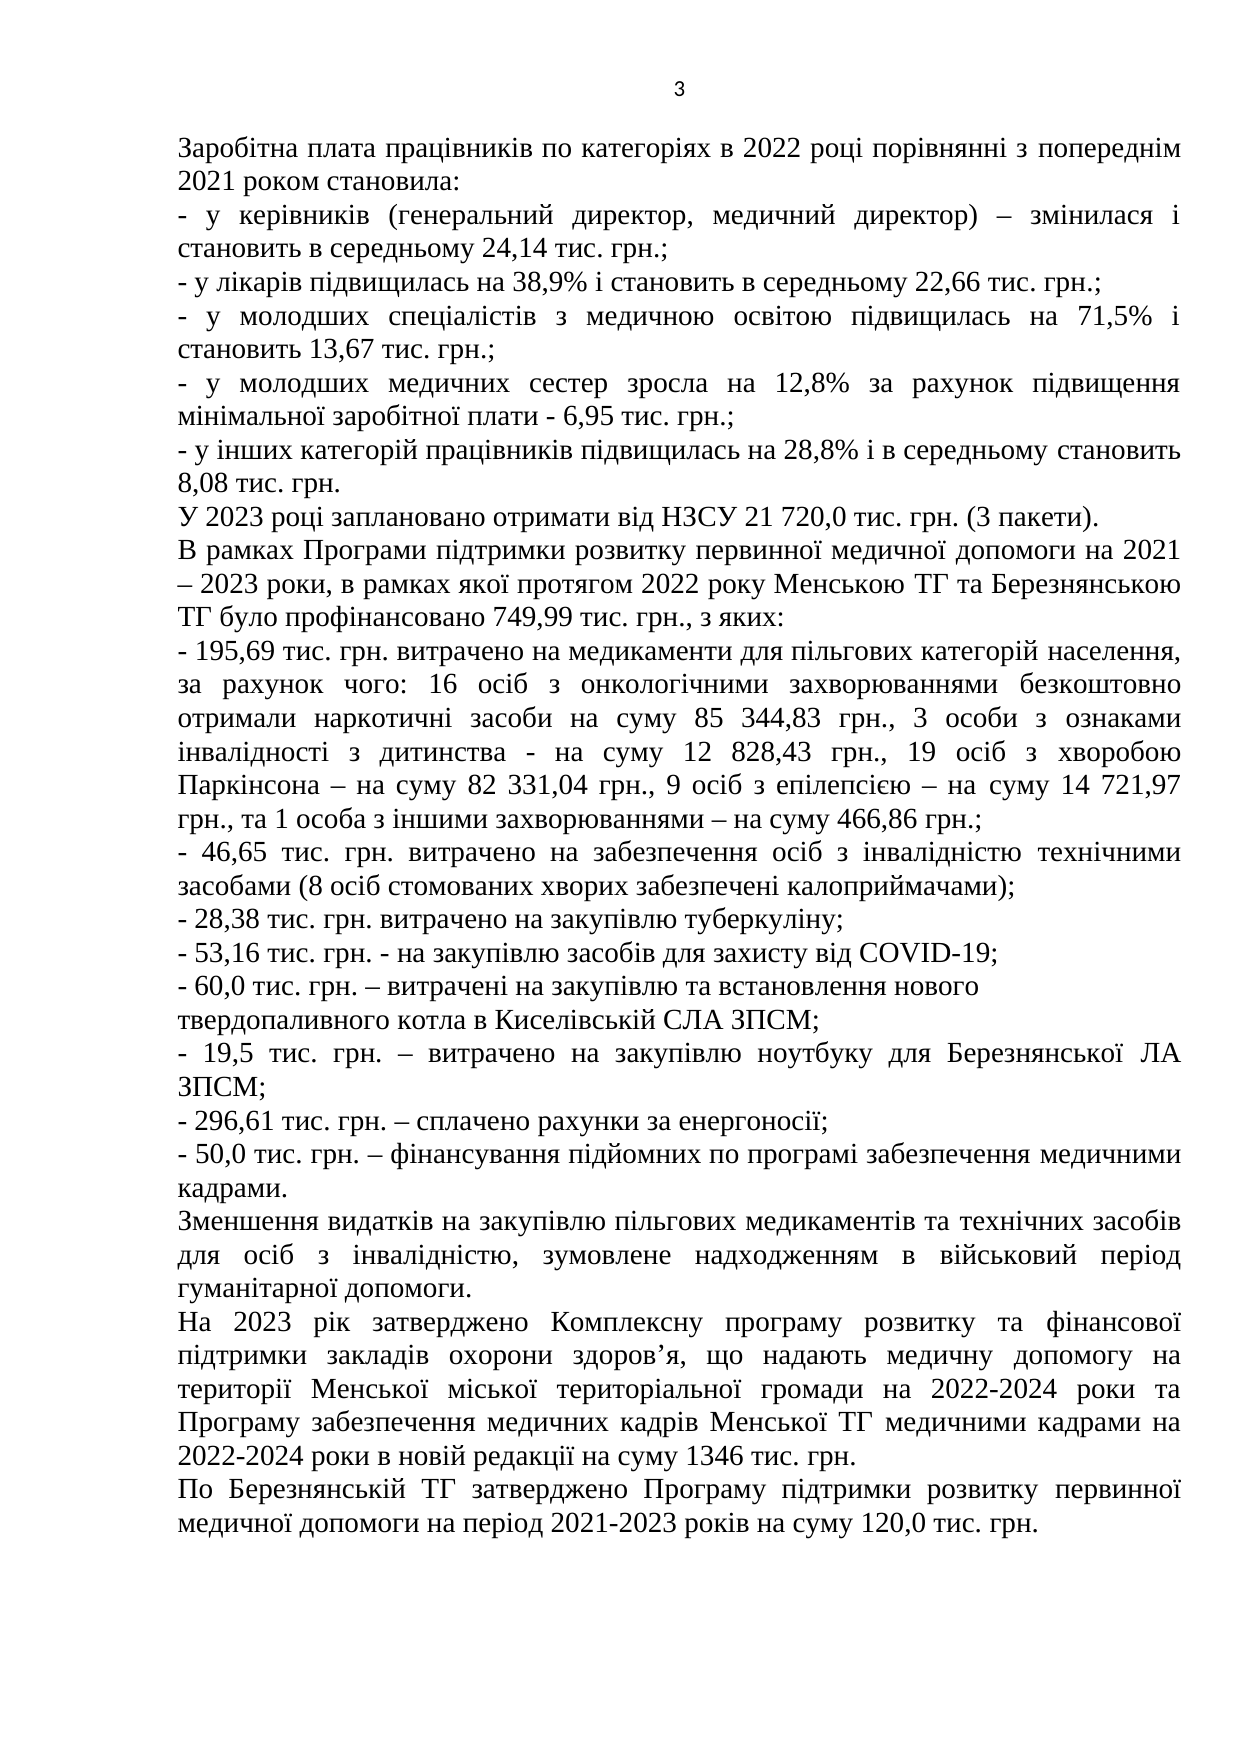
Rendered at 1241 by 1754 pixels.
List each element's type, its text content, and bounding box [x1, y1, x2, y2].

text - 46,65 тис. грн. витрачено на забезпечення осіб з інвалідністю технічними засобами (8 осіб стомованих хворих забезпечені калоприймачами); [177, 834, 1181, 901]
text - 60,0 тис. грн. – витрачені на закупівлю та встановлення нового [177, 968, 1181, 1002]
text - у лікарів підвищилась на 38,9% і становить в середньому 22,66 тис. грн.; [177, 264, 1181, 298]
text твердопаливного котла в Киселівській СЛА ЗПСМ; [177, 1002, 1181, 1036]
text Зменшення видатків на закупівлю пільгових медикаментів та технічних засобів для осіб з інвалідністю, зумовлене надходженням в військовий період гуманітарної допомоги. [177, 1203, 1181, 1304]
text - у молодших спеціалістів з медичною освітою підвищилась на 71,5% і становить 13,67 тис. грн.; [177, 298, 1181, 365]
text Заробітна плата працівників по категоріях в 2022 році порівнянні з попереднім 2021 роком становила: [177, 130, 1181, 197]
text - 28,38 тис. грн. витрачено на закупівлю туберкуліну; [177, 901, 1181, 935]
text - 195,69 тис. грн. витрачено на медикаменти для пільгових категорій населення, за рахунок чого: 16 осіб з онкологічними захворюваннями безкоштовно отримали наркотичні засоби на суму 85 344,83 грн., 3 особи з ознаками інвалідності з дитинства - на суму 12 828,43 грн., 19 осіб з хворобою Паркінсона – на суму 82 331,04 грн., 9 осіб з епілепсією – на суму 14 721,97 грн., та 1 особа з іншими захворюваннями – на суму 466,86 грн.; [177, 633, 1181, 834]
text - 19,5 тис. грн. – витрачено на закупівлю ноутбуку для Березнянської ЛА ЗПСМ; [177, 1036, 1181, 1103]
text - у керівників (генеральний директор, медичний директор) – змінилася і становить в середньому 24,14 тис. грн.; [177, 197, 1181, 264]
text На 2023 рік затверджено Комплексну програму розвитку та фінансової підтримки закладів охорони здоров’я, що надають медичну допомогу на території Менської міської територіальної громади на 2022-2024 роки та Програму забезпечення медичних кадрів Менської ТГ медичними кадрами на 2022-2024 роки в новій редакції на суму 1346 тис. грн. [177, 1304, 1181, 1472]
text - 53,16 тис. грн. - на закупівлю засобів для захисту від COVID-19; [177, 935, 1181, 968]
text - у інших категорій працівників підвищилась на 28,8% і в середньому становить 8,08 тис. грн. [177, 432, 1181, 499]
text - 50,0 тис. грн. – фінансування підйомних по програмі забезпечення медичними кадрами. [177, 1136, 1181, 1203]
text - у молодших медичних сестер зросла на 12,8% за рахунок підвищення мінімальної заробітної плати - 6,95 тис. грн.; [177, 365, 1181, 432]
text - 296,61 тис. грн. – сплачено рахунки за енергоносії; [177, 1103, 1181, 1136]
text У 2023 році заплановано отримати від НЗСУ 21 720,0 тис. грн. (3 пакети). [177, 499, 1181, 532]
text По Березнянській ТГ затверджено Програму підтримки розвитку первинної медичної допомоги на період 2021-2023 років на суму 120,0 тис. грн. [177, 1472, 1181, 1539]
text В рамках Програми підтримки розвитку первинної медичної допомоги на 2021 – 2023 роки, в рамках якої протягом 2022 року Менською ТГ та Березнянською ТГ було профінансовано 749,99 тис. грн., з яких: [177, 532, 1181, 633]
